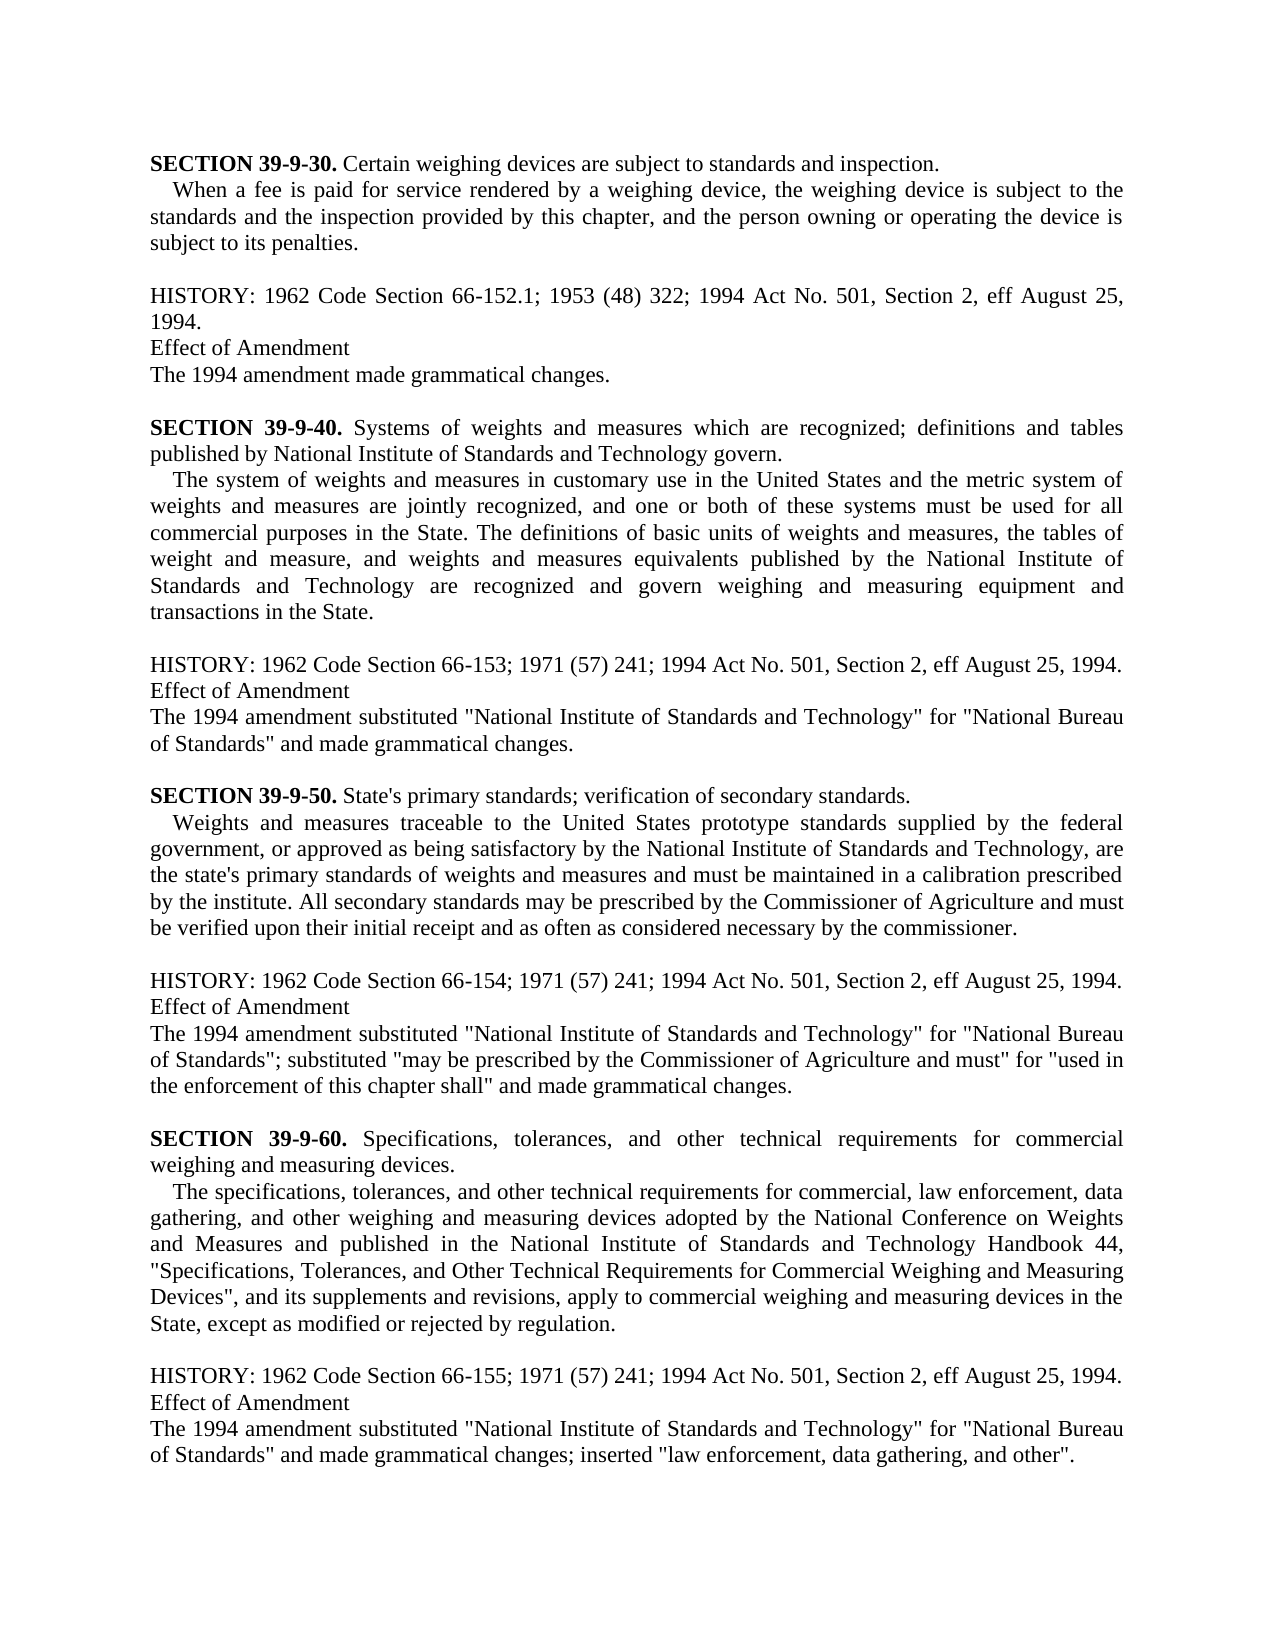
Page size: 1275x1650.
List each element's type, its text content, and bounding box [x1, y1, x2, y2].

text HISTORY: 1962 Code Section 66-154; 1971 (57) 241; 1994 Act No. 501, Section 2, eff August 25, 1994. [150, 967, 1125, 993]
text SECTION 39-9-60. Specifications, tolerances, and other technical requirements for commercial weighing and measuring devices. [150, 1125, 1125, 1178]
text HISTORY: 1962 Code Section 66-152.1; 1953 (48) 322; 1994 Act No. 501, Section 2, eff August 25, 1994. [150, 282, 1125, 334]
text HISTORY: 1962 Code Section 66-153; 1971 (57) 241; 1994 Act No. 501, Section 2, eff August 25, 1994. [150, 651, 1125, 677]
text The specifications, tolerances, and other technical requirements for commercial, law enforcement, data gathering, and other weighing and measuring devices adopted by the National Conference on Weights and Measures and published in the National Institute of Standards and Technology Handbook 44, "Specifications, Tolerances, and Other Technical Requirements for Commercial Weighing and Measuring Devices", and its supplements and revisions, apply to commercial weighing and measuring devices in the State, except as modified or rejected by regulation. [150, 1178, 1125, 1336]
text SECTION 39-9-30. Certain weighing devices are subject to standards and inspection. [150, 150, 1125, 176]
text Effect of Amendment [150, 993, 1125, 1020]
text HISTORY: 1962 Code Section 66-155; 1971 (57) 241; 1994 Act No. 501, Section 2, eff August 25, 1994. [150, 1362, 1125, 1389]
text Effect of Amendment [150, 677, 1125, 703]
text The 1994 amendment substituted "National Institute of Standards and Technology" for "National Bureau of Standards" and made grammatical changes; inserted "law enforcement, data gathering, and other". [150, 1415, 1125, 1468]
text SECTION 39-9-40. Systems of weights and measures which are recognized; definitions and tables published by National Institute of Standards and Technology govern. [150, 413, 1125, 466]
text Effect of Amendment [150, 1389, 1125, 1415]
text When a fee is paid for service rendered by a weighing device, the weighing device is subject to the standards and the inspection provided by this chapter, and the person owning or operating the device is subject to its penalties. [150, 176, 1125, 255]
text The 1994 amendment substituted "National Institute of Standards and Technology" for "National Bureau of Standards"; substituted "may be prescribed by the Commissioner of Agriculture and must" for "used in the enforcement of this chapter shall" and made grammatical changes. [150, 1020, 1125, 1099]
text Effect of Amendment [150, 334, 1125, 361]
text The 1994 amendment substituted "National Institute of Standards and Technology" for "National Bureau of Standards" and made grammatical changes. [150, 703, 1125, 756]
text SECTION 39-9-50. State's primary standards; verification of secondary standards. [150, 782, 1125, 809]
text Weights and measures traceable to the United States prototype standards supplied by the federal government, or approved as being satisfactory by the National Institute of Standards and Technology, are the state's primary standards of weights and measures and must be maintained in a calibration prescribed by the institute. All secondary standards may be prescribed by the Commissioner of Agriculture and must be verified upon their initial receipt and as often as considered necessary by the commissioner. [150, 809, 1125, 941]
text The system of weights and measures in customary use in the United States and the metric system of weights and measures are jointly recognized, and one or both of these systems must be used for all commercial purposes in the State. The definitions of basic units of weights and measures, the tables of weight and measure, and weights and measures equivalents published by the National Institute of Standards and Technology are recognized and govern weighing and measuring equipment and transactions in the State. [150, 466, 1125, 624]
text The 1994 amendment made grammatical changes. [150, 361, 1125, 387]
